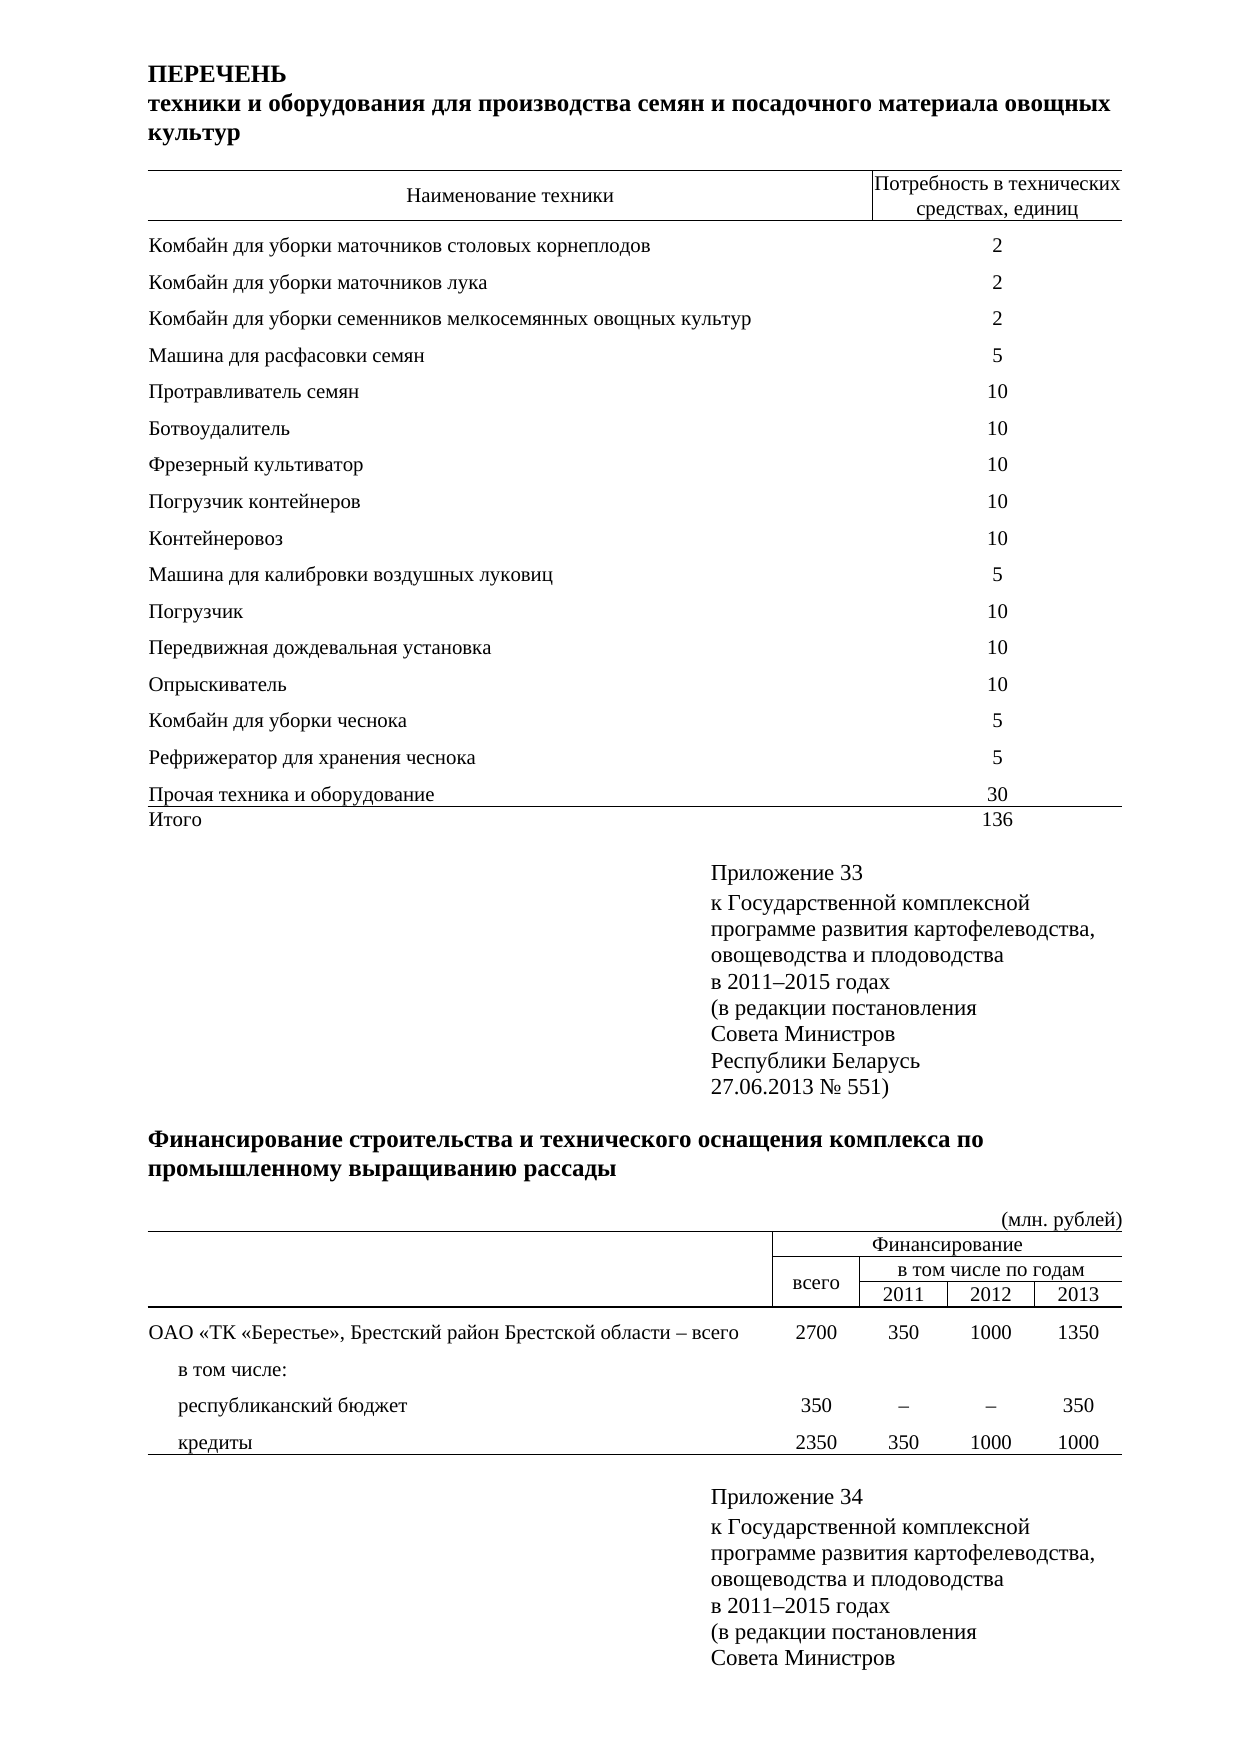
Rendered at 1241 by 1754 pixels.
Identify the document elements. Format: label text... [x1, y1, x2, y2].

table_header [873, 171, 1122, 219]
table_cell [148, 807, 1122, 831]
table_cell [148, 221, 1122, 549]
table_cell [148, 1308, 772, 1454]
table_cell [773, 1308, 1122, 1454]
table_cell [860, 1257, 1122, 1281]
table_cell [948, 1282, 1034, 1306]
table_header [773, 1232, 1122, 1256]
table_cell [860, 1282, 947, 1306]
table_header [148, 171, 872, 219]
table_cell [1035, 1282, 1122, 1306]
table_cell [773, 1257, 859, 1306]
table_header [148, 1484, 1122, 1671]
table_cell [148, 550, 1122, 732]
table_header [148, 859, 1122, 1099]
title Финансирование строительства и технического оснащения комплекса по промышленному выращиванию рассады [148, 1124, 1122, 1182]
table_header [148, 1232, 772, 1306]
title ПЕРЕЧЕНЬ техники и оборудования для производства семян и посадочного материала овощных культур [148, 59, 1122, 145]
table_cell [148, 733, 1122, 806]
text (млн. рублей) [148, 1207, 1122, 1231]
